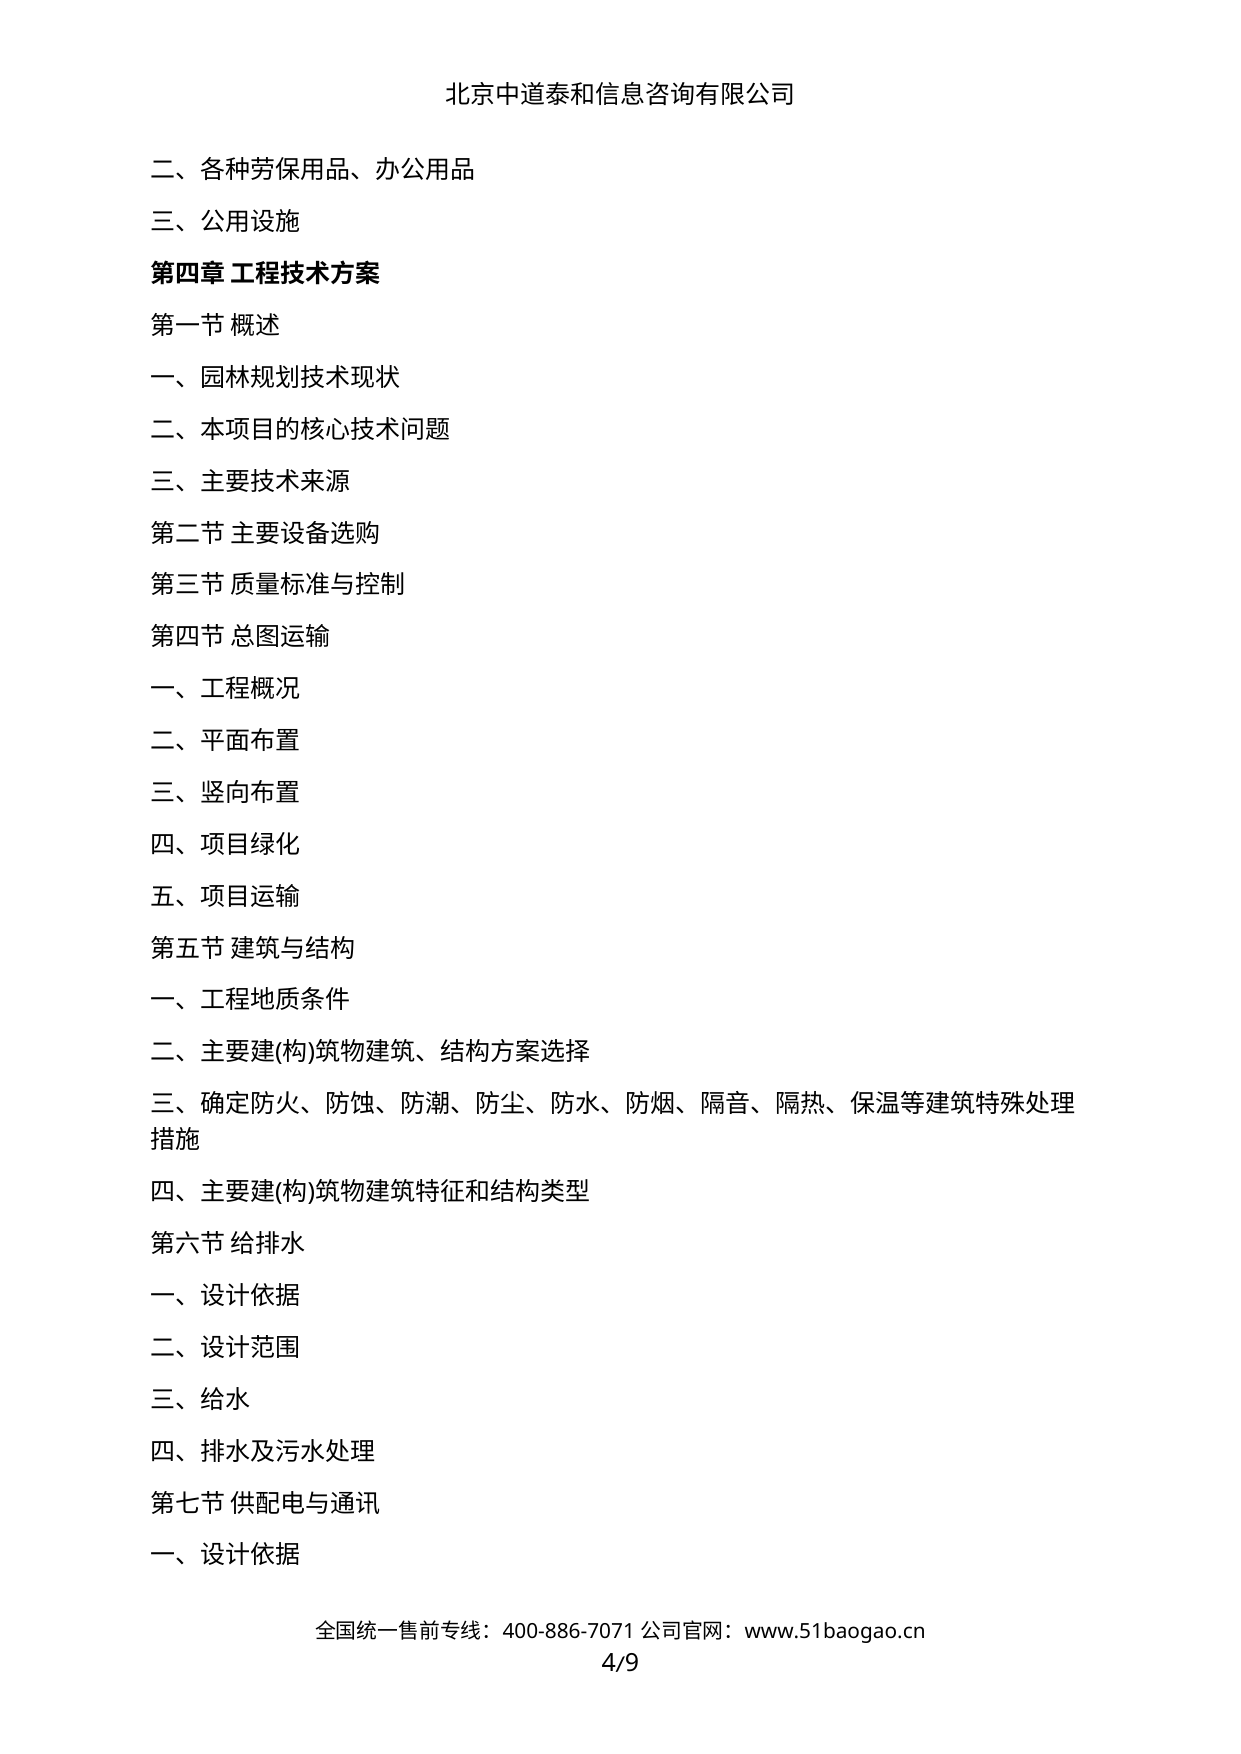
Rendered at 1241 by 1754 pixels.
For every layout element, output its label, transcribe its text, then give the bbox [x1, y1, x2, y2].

text 二、平面布置 [150, 721, 1090, 757]
text 四、排水及污水处理 [150, 1431, 1090, 1467]
text 第一节 概述 [150, 306, 1090, 342]
text 第七节 供配电与通讯 [150, 1483, 1090, 1519]
text 第四章 工程技术方案 [150, 254, 1090, 290]
text 四、项目绿化 [150, 824, 1090, 861]
text 二、各种劳保用品、办公用品 [150, 150, 1090, 186]
text 三、竖向布置 [150, 772, 1090, 809]
text 一、设计依据 [150, 1276, 1090, 1312]
text 第三节 质量标准与控制 [150, 565, 1090, 601]
text 第二节 主要设备选购 [150, 513, 1090, 549]
text 第五节 建筑与结构 [150, 928, 1090, 964]
text 第六节 给排水 [150, 1224, 1090, 1260]
text 一、园林规划技术现状 [150, 357, 1090, 394]
text 一、设计依据 [150, 1535, 1090, 1571]
text 二、主要建(构)筑物建筑、结构方案选择 [150, 1032, 1090, 1068]
text 四、主要建(构)筑物建筑特征和结构类型 [150, 1172, 1090, 1208]
text 三、主要技术来源 [150, 461, 1090, 497]
text 一、工程概况 [150, 669, 1090, 705]
text 五、项目运输 [150, 876, 1090, 912]
text 三、确定防火、防蚀、防潮、防尘、防水、防烟、隔音、隔热、保温等建筑特殊处理措施 [150, 1084, 1090, 1156]
text 第四节 总图运输 [150, 617, 1090, 653]
text 三、给水 [150, 1379, 1090, 1416]
text 三、公用设施 [150, 202, 1090, 238]
text 一、工程地质条件 [150, 980, 1090, 1016]
text 二、本项目的核心技术问题 [150, 409, 1090, 446]
text 二、设计范围 [150, 1327, 1090, 1364]
